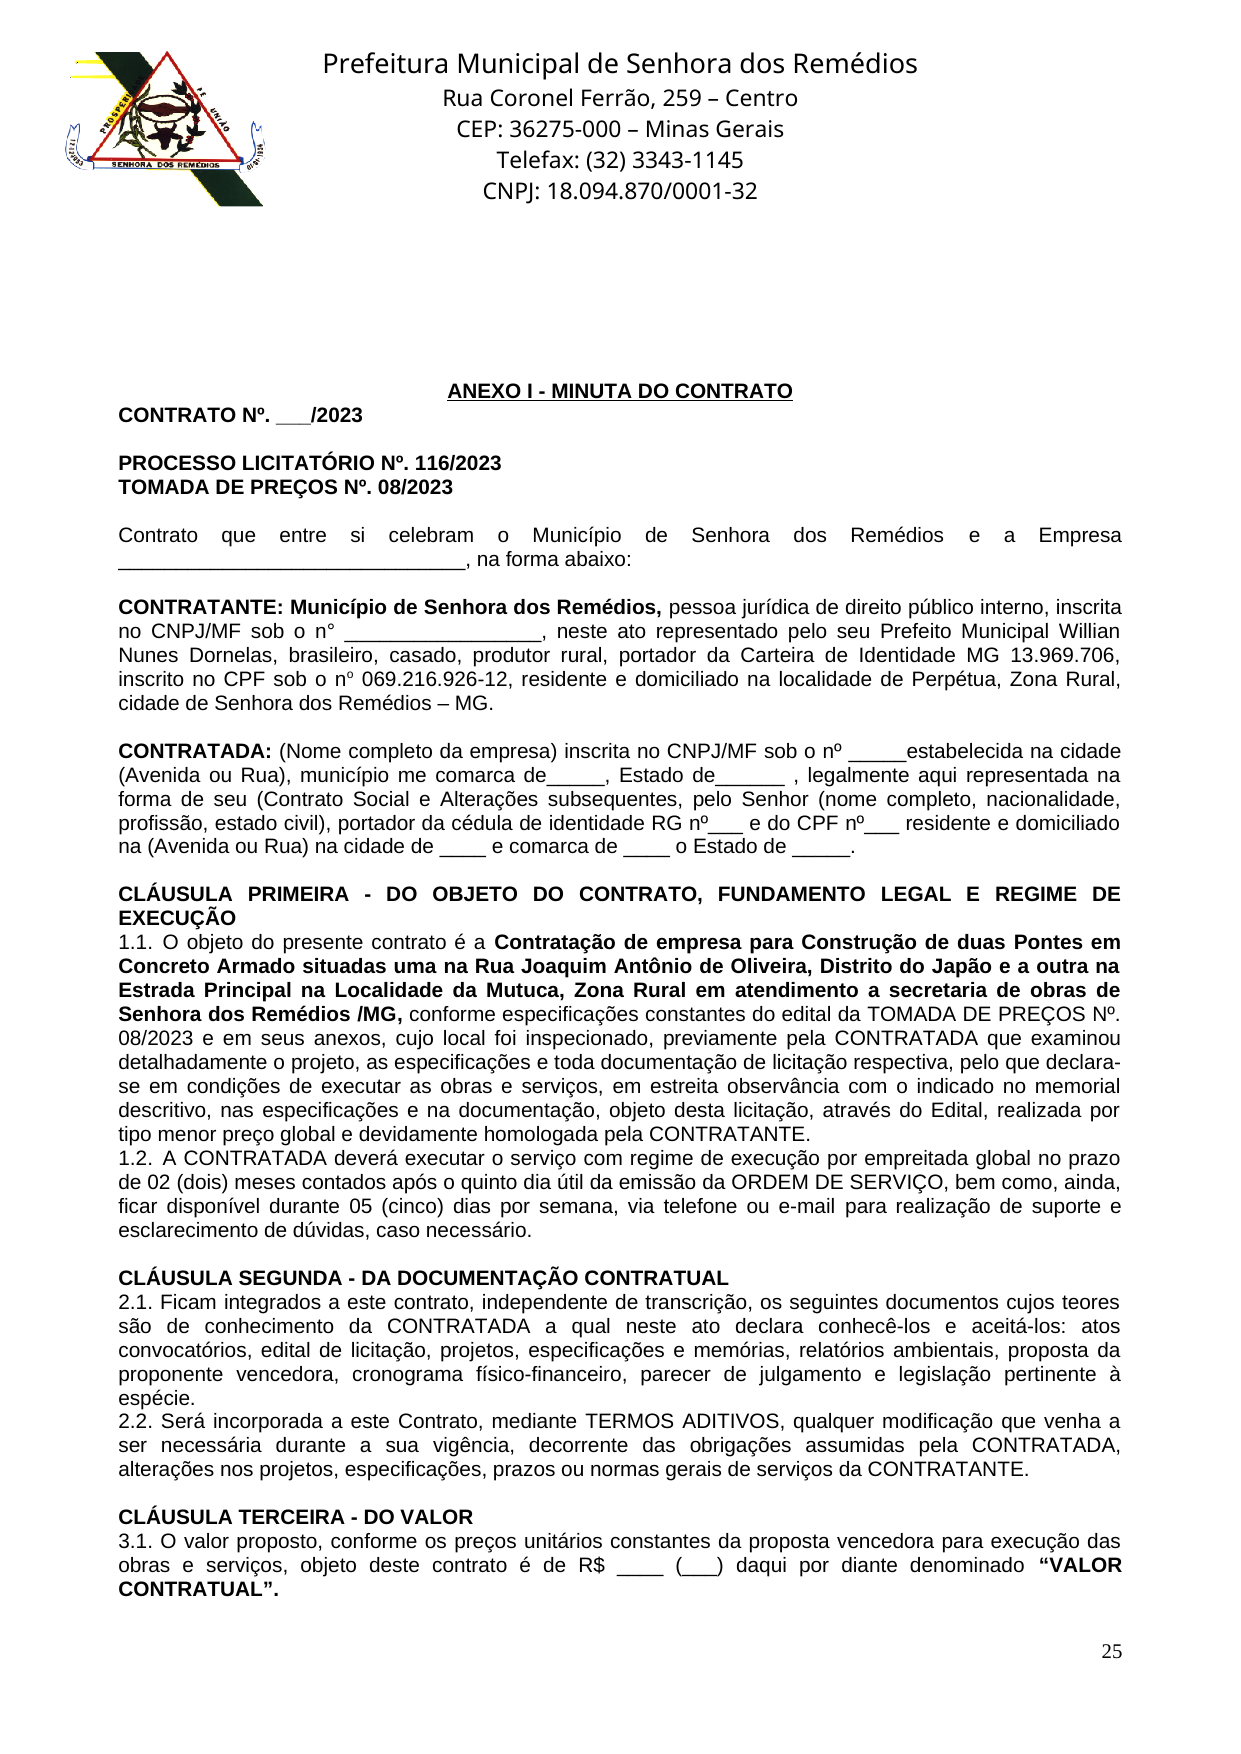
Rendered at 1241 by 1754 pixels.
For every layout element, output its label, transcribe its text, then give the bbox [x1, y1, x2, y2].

list O objeto do presente contrato é a Contratação de empresa para Construção de duas Pontes em Concreto Armado situadas uma na Rua Joaquim Antônio de Oliveira, Distrito do Japão e a outra na Estrada Principal na Localidade da Mutuca, Zona Rural em atendimento a secretaria de obras de Senhora dos Remédios /MG, conforme especificações constantes do edital da TOMADA DE PREÇOS Nº. 08/2023 e em seus anexos, cujo local foi inspecionado, previamente pela CONTRATADA que examinou detalhadamente o projeto, as especificações e toda documentação de licitação respectiva, pelo que declara-se em condições de executar as obras e serviços, em estreita observância com o indicado no memorial descritivo, nas especificações e na documentação, objeto desta licitação, através do Edital, realizada por tipo menor preço global e devidamente homologada pela CONTRATANTE. [118, 930, 1122, 1146]
text TOMADA DE PREÇOS Nº. 08/2023 [118, 475, 1122, 499]
subtitle 2.2. Será incorporada a este Contrato, mediante TERMOS ADITIVOS, qualquer modificação que venha a ser necessária durante a sua vigência, decorrente das obrigações assumidas pela CONTRATADA, alterações nos projetos, especificações, prazos ou normas gerais de serviços da CONTRATANTE. [118, 1409, 1122, 1481]
list A CONTRATADA deverá executar o serviço com regime de execução por empreitada global no prazo de 02 (dois) meses contados após o quinto dia útil da emissão da ORDEM DE SERVIÇO, bem como, ainda, ficar disponível durante 05 (cinco) dias por semana, via telefone ou e-mail para realização de suporte e esclarecimento de dúvidas, caso necessário. [118, 1146, 1122, 1242]
subtitle CLÁUSULA PRIMEIRA - DO OBJETO DO CONTRATO, FUNDAMENTO LEGAL E REGIME DE EXECUÇÃO [118, 882, 1122, 930]
text PROCESSO LICITATÓRIO Nº. 116/2023 [118, 451, 1122, 475]
text CONTRATO Nº. ___/2023 [118, 403, 1122, 427]
subtitle CLÁUSULA SEGUNDA - DA DOCUMENTAÇÃO CONTRATUAL [118, 1266, 1122, 1289]
text CONTRATADA: (Nome completo da empresa) inscrita no CNPJ/MF sob o nº _____estabelecida na cidade (Avenida ou Rua), município me comarca de_____, Estado de______ , legalmente aqui representada na forma de seu (Contrato Social e Alterações subsequentes, pelo Senhor (nome completo, nacionalidade, profissão, estado civil), portador da cédula de identidade RG nº___ e do CPF nº___ residente e domiciliado na (Avenida ou Rua) na cidade de ____ e comarca de ____ o Estado de _____. [118, 738, 1122, 858]
text ANEXO I - MINUTA DO CONTRATO [118, 379, 1122, 403]
text CONTRATANTE: Município de Senhora dos Remédios, pessoa jurídica de direito público interno, inscrita no CNPJ/MF sob o n° _________________, neste ato representado pelo seu Prefeito Municipal Willian Nunes Dornelas, brasileiro, casado, produtor rural, portador da Carteira de Identidade MG 13.969.706, inscrito no CPF sob o no 069.216.926-12, residente e domiciliado na localidade de Perpétua, Zona Rural, cidade de Senhora dos Remédios – MG. [118, 595, 1122, 714]
text 3.1. O valor proposto, conforme os preços unitários constantes da proposta vencedora para execução das obras e serviços, objeto deste contrato é de R$ ____ (___) daqui por diante denominado “VALOR CONTRATUAL”. [118, 1529, 1122, 1601]
text Contrato que entre si celebram o Município de Senhora dos Remédios e a Empresa ______________________________, na forma abaixo: [118, 523, 1122, 571]
subtitle 2.1. Ficam integrados a este contrato, independente de transcrição, os seguintes documentos cujos teores são de conhecimento da CONTRATADA a qual neste ato declara conhecê-los e aceitá-los: atos convocatórios, edital de licitação, projetos, especificações e memórias, relatórios ambientais, proposta da proponente vencedora, cronograma físico-financeiro, parecer de julgamento e legislação pertinente à espécie. [118, 1289, 1122, 1409]
subtitle CLÁUSULA TERCEIRA - DO VALOR [118, 1505, 1122, 1529]
